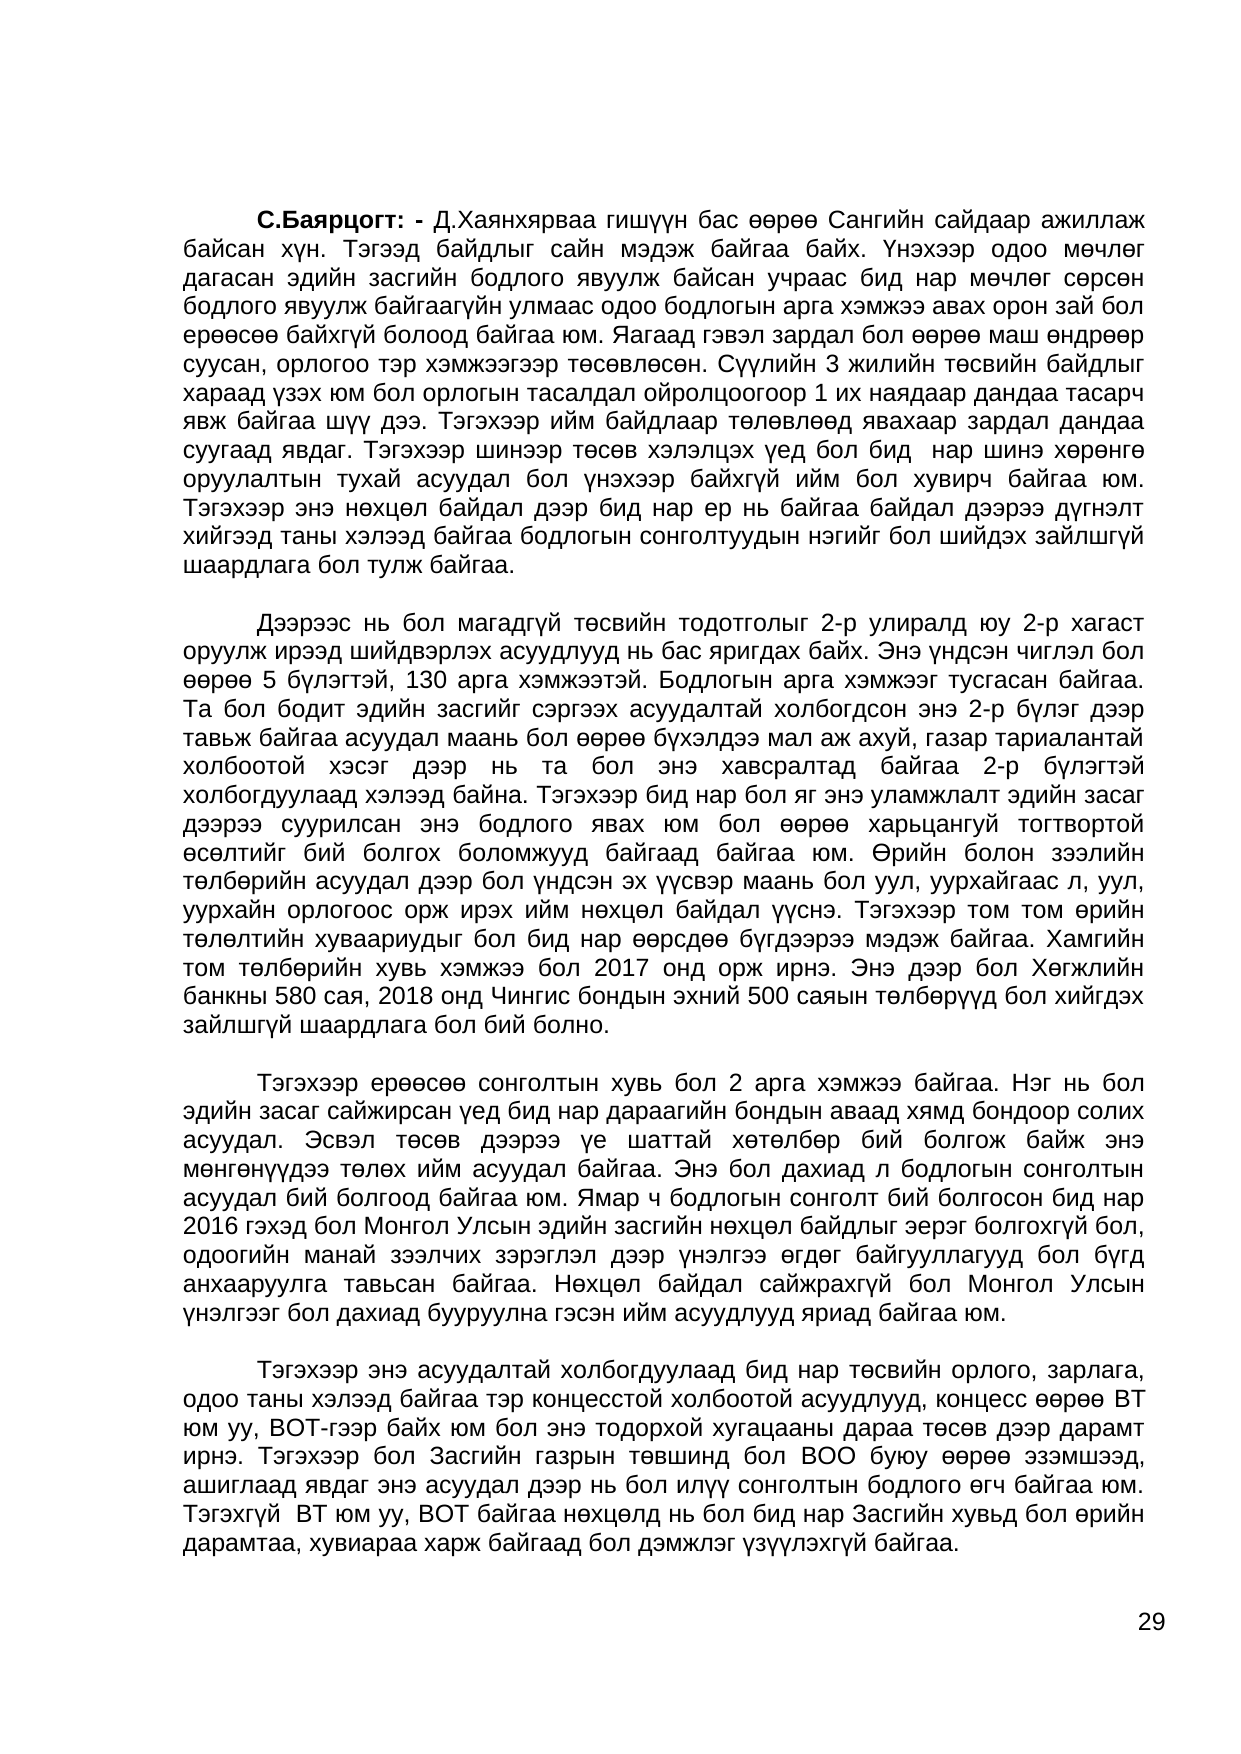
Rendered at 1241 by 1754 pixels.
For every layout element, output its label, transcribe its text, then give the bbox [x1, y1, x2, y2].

text С.Баярцогт: - Д.Хаянхярваа гишүүн бас өөрөө Сангийн сайдаар ажиллаж байсан хүн. Тэгээд байдлыг сайн мэдэж байгаа байх. Үнэхээр одоо мөчлөг дагасан эдийн засгийн бодлого явуулж байсан учраас бид нар мөчлөг сөрсөн бодлого явуулж байгаагүйн улмаас одоо бодлогын арга хэмжээ авах орон зай бол ерөөсөө байхгүй болоод байгаа юм. Яагаад гэвэл зардал бол өөрөө маш өндрөөр суусан, орлогоо тэр хэмжээгээр төсөвлөсөн. Сүүлийн 3 жилийн төсвийн байдлыг хараад үзэх юм бол орлогын тасалдал ойролцоогоор 1 их наядаар дандаа тасарч явж байгаа шүү дээ. Тэгэхээр ийм байдлаар төлөвлөөд явахаар зардал дандаа суугаад явдаг. Тэгэхээр шинээр төсөв хэлэлцэх үед бол бид нар шинэ хөрөнгө оруулалтын тухай асуудал бол үнэхээр байхгүй ийм бол хувирч байгаа юм. Тэгэхээр энэ нөхцөл байдал дээр бид нар ер нь байгаа байдал дээрээ дүгнэлт хийгээд таны хэлээд байгаа бодлогын сонголтуудын нэгийг бол шийдэх зайлшгүй шаардлага бол тулж байгаа. [183, 205, 1146, 579]
text Дээрээс нь бол магадгүй төсвийн тодотголыг 2-р улиралд юу 2-р хагаст оруулж ирээд шийдвэрлэх асуудлууд нь бас яригдах байх. Энэ үндсэн чиглэл бол өөрөө 5 бүлэгтэй, 130 арга хэмжээтэй. Бодлогын арга хэмжээг тусгасан байгаа. Та бол бодит эдийн засгийг сэргээх асуудалтай холбогдсон энэ 2-р бүлэг дээр тавьж байгаа асуудал маань бол өөрөө бүхэлдээ мал аж ахуй, газар тариалантай холбоотой хэсэг дээр нь та бол энэ хавсралтад байгаа 2-р бүлэгтэй холбогдуулаад хэлээд байна. Тэгэхээр бид нар бол яг энэ уламжлалт эдийн засаг дээрээ суурилсан энэ бодлого явах юм бол өөрөө харьцангуй тогтвортой өсөлтийг бий болгох боломжууд байгаад байгаа юм. Өрийн болон зээлийн төлбөрийн асуудал дээр бол үндсэн эх үүсвэр маань бол уул, уурхайгаас л, уул, уурхайн орлогоос орж ирэх ийм нөхцөл байдал үүснэ. Тэгэхээр том том өрийн төлөлтийн хуваариудыг бол бид нар өөрсдөө бүгдээрээ мэдэж байгаа. Хамгийн том төлбөрийн хувь хэмжээ бол 2017 онд орж ирнэ. Энэ дээр бол Хөгжлийн банкны 580 сая, 2018 онд Чингис бондын эхний 500 саяын төлбөрүүд бол хийгдэх зайлшгүй шаардлага бол бий болно. [183, 608, 1146, 1039]
text Тэгэхээр ерөөсөө сонголтын хувь бол 2 арга хэмжээ байгаа. Нэг нь бол эдийн засаг сайжирсан үед бид нар дараагийн бондын аваад хямд бондоор солих асуудал. Эсвэл төсөв дээрээ үе шаттай хөтөлбөр бий болгож байж энэ мөнгөнүүдээ төлөх ийм асуудал байгаа. Энэ бол дахиад л бодлогын сонголтын асуудал бий болгоод байгаа юм. Ямар ч бодлогын сонголт бий болгосон бид нар 2016 гэхэд бол Монгол Улсын эдийн засгийн нөхцөл байдлыг эерэг болгохгүй бол, одоогийн манай зээлчих зэрэглэл дээр үнэлгээ өгдөг байгууллагууд бол бүгд анхааруулга тавьсан байгаа. Нөхцөл байдал сайжрахгүй бол Монгол Улсын үнэлгээг бол дахиад бууруулна гэсэн ийм асуудлууд яриад байгаа юм. [183, 1068, 1146, 1326]
text Тэгэхээр энэ асуудалтай холбогдуулаад бид нар төсвийн орлого, зарлага, одоо таны хэлээд байгаа тэр концесстой холбоотой асуудлууд, концесс өөрөө BT юм уу, BOT-гээр байх юм бол энэ тодорхой хугацааны дараа төсөв дээр дарамт ирнэ. Тэгэхээр бол Засгийн газрын төвшинд бол BOО буюу өөрөө эзэмшээд, ашиглаад явдаг энэ асуудал дээр нь бол илүү сонголтын бодлого өгч байгаа юм. Тэгэхгүй BT юм уу, BOT байгаа нөхцөлд нь бол бид нар Засгийн хувьд бол өрийн дарамтаа, хувиараа харж байгаад бол дэмжлэг үзүүлэхгүй байгаа. [183, 1355, 1146, 1556]
